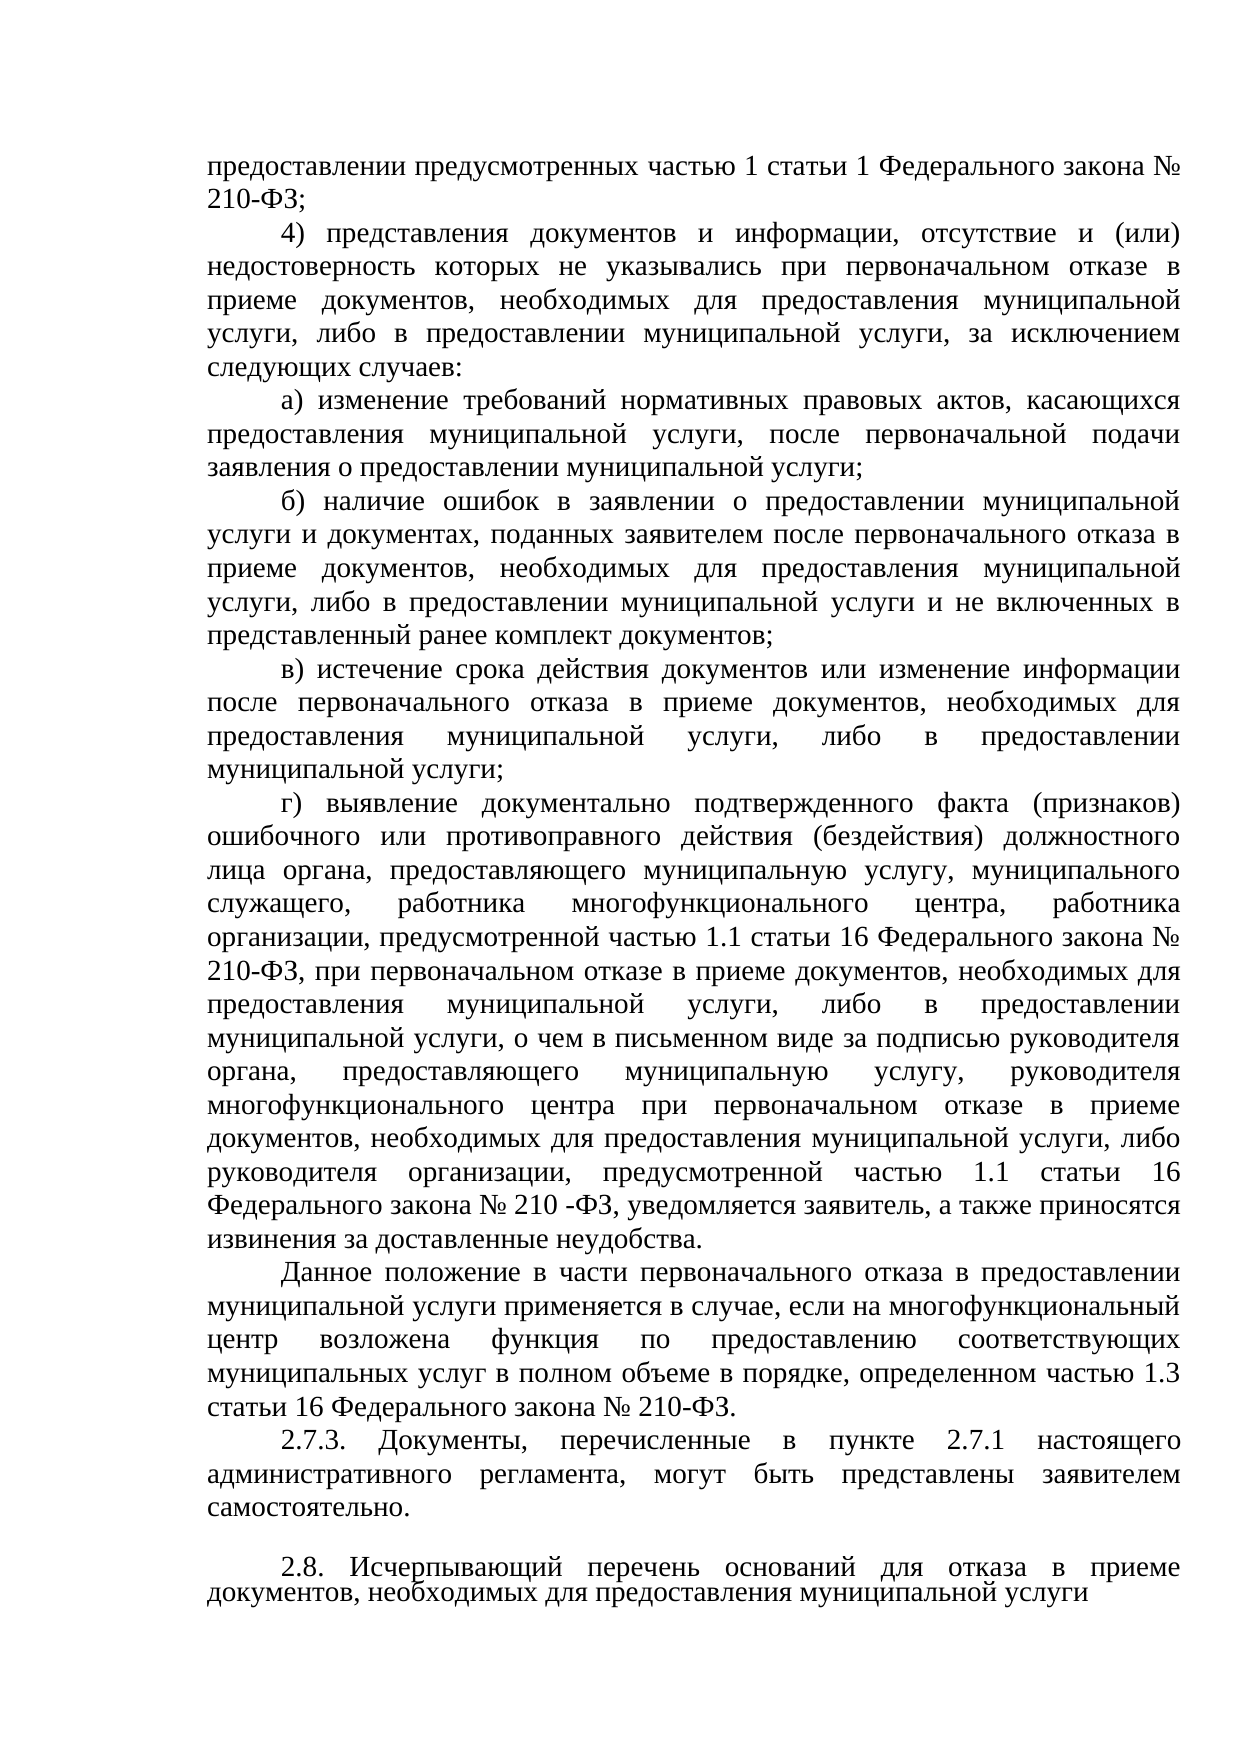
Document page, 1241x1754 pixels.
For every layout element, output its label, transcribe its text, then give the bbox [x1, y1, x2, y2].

text б) наличие ошибок в заявлении о предоставлении муниципальной услуги и документах, поданных заявителем после первоначального отказа в приеме документов, необходимых для предоставления муниципальной услуги, либо в предоставлении муниципальной услуги и не включенных в представленный ранее комплект документов; [207, 483, 1181, 651]
text 4) представления документов и информации, отсутствие и (или) недостоверность которых не указывались при первоначальном отказе в приеме документов, необходимых для предоставления муниципальной услуги, либо в предоставлении муниципальной услуги, за исключением следующих случаев: [207, 215, 1181, 382]
text 2.8. Исчерпывающий перечень оснований для отказа в приеме документов, необходимых для предоставления муниципальной услуги [207, 1556, 1181, 1606]
text Данное положение в части первоначального отказа в предоставлении муниципальной услуги применяется в случае, если на многофункциональный центр возложена функция по предоставлению соответствующих муниципальных услуг в полном объеме в порядке, определенном частью 1.3 статьи 16 Федерального закона № 210-ФЗ. [207, 1254, 1181, 1422]
text 2.7.3. Документы, перечисленные в пункте 2.7.1 настоящего административного регламента, могут быть представлены заявителем самостоятельно. [207, 1422, 1181, 1523]
text в) истечение срока действия документов или изменение информации после первоначального отказа в приеме документов, необходимых для предоставления муниципальной услуги, либо в предоставлении муниципальной услуги; [207, 651, 1181, 785]
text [207, 148, 1181, 215]
text а) изменение требований нормативных правовых актов, касающихся предоставления муниципальной услуги, после первоначальной подачи заявления о предоставлении муниципальной услуги; [207, 382, 1181, 483]
text г) выявление документально подтвержденного факта (признаков) ошибочного или противоправного действия (бездействия) должностного лица органа, предоставляющего муниципальную услугу, муниципального служащего, работника многофункционального центра, работника организации, предусмотренной частью 1.1 статьи 16 Федерального закона № 210-ФЗ, при первоначальном отказе в приеме документов, необходимых для предоставления муниципальной услуги, либо в предоставлении муниципальной услуги, о чем в письменном виде за подписью руководителя органа, предоставляющего муниципальную услугу, руководителя многофункционального центра при первоначальном отказе в приеме документов, необходимых для предоставления муниципальной услуги, либо руководителя организации, предусмотренной частью 1.1 статьи 16 Федерального закона № 210 -ФЗ, уведомляется заявитель, а также приносятся извинения за доставленные неудобства. [207, 785, 1181, 1254]
